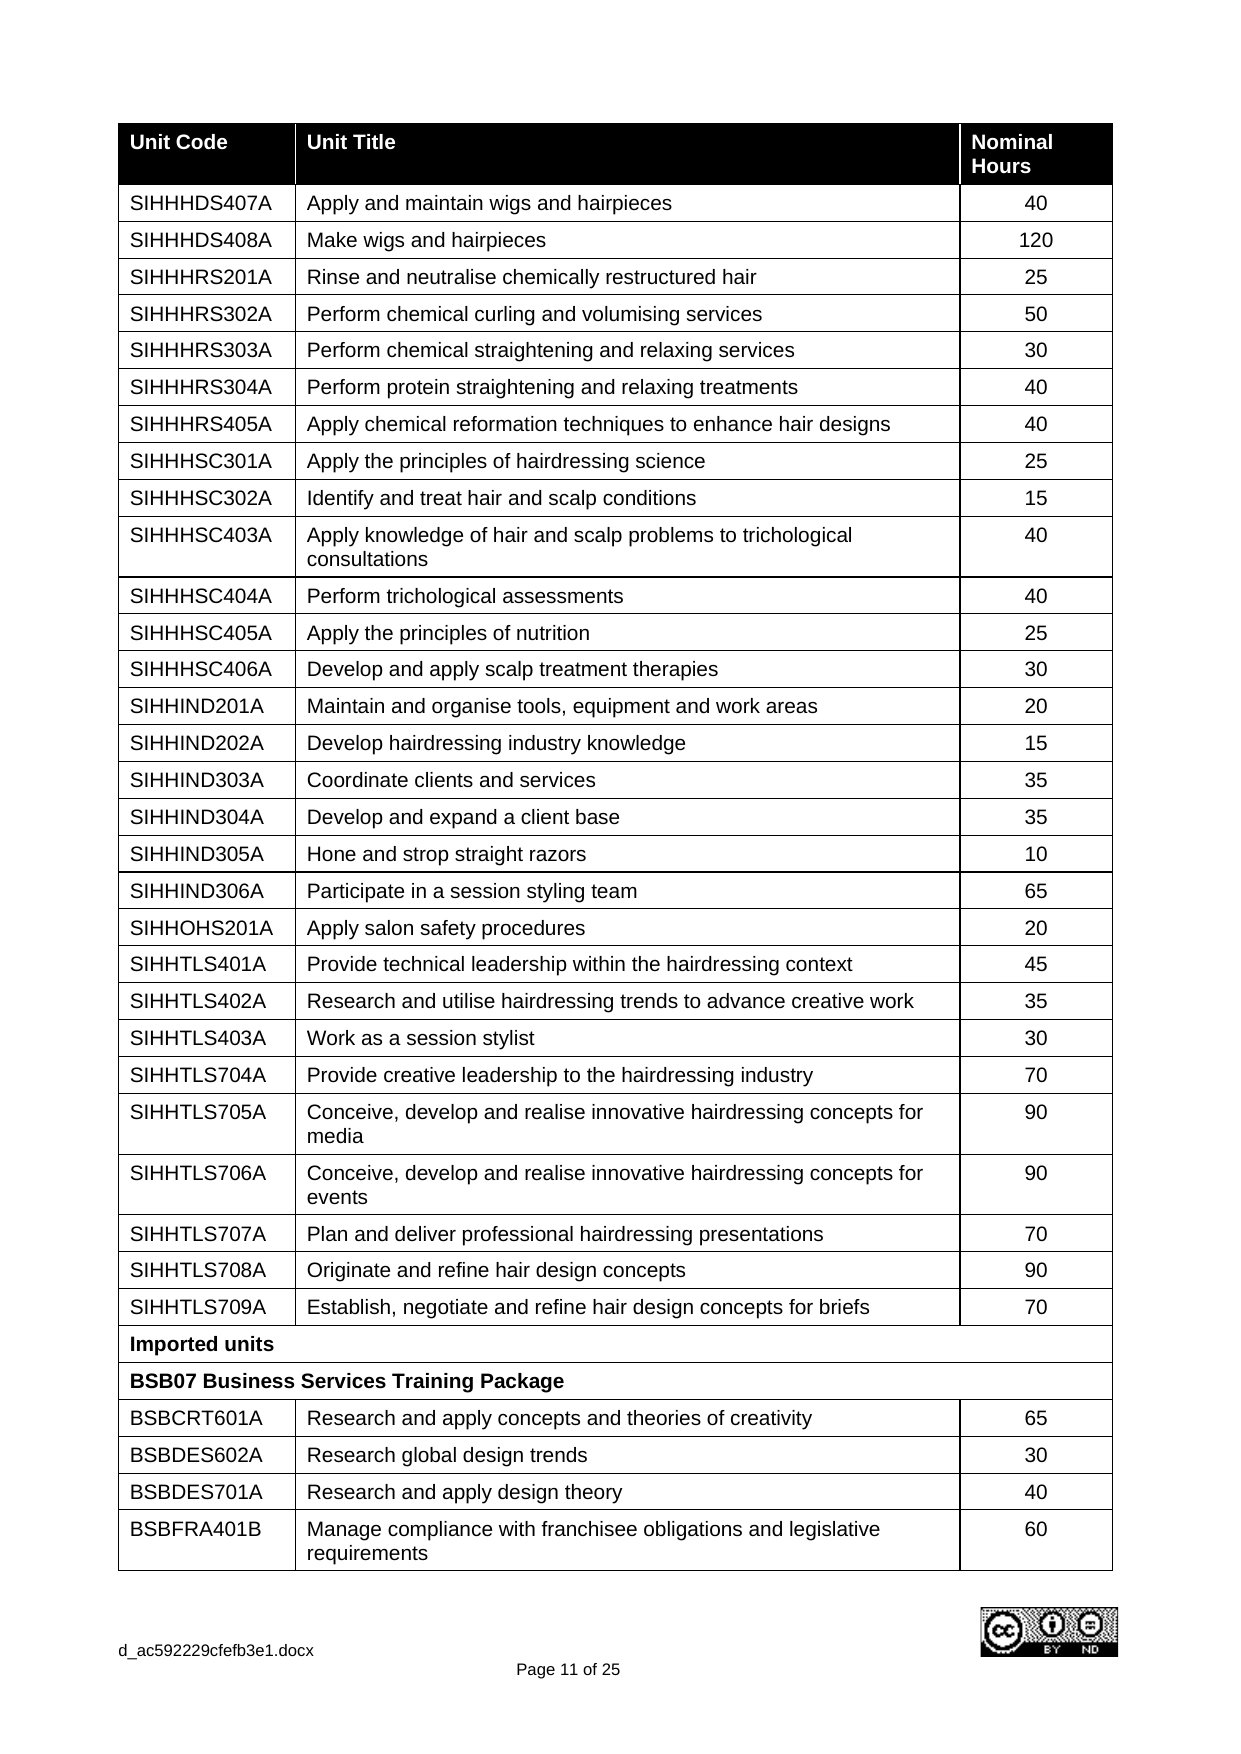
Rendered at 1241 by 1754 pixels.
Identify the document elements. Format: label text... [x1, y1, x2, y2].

table_cell 35 [961, 799, 1112, 834]
table_cell Make wigs and hairpieces [296, 222, 959, 257]
table_cell Research and utilise hairdressing trends to advance creative work [296, 983, 959, 1019]
table_cell 25 [961, 614, 1112, 650]
table_cell Rinse and neutralise chemically restructured hair [296, 259, 959, 294]
table_cell BSBCRT601A [119, 1400, 295, 1436]
table_cell SIHHHDS408A [119, 222, 295, 257]
table_cell 40 [961, 185, 1112, 221]
table_cell Provide creative leadership to the hairdressing industry [296, 1057, 959, 1093]
table_cell Coordinate clients and services [296, 762, 959, 798]
table_cell 40 [961, 369, 1112, 405]
table_cell SIHHHSC405A [119, 614, 295, 650]
table_header Unit Code [119, 124, 295, 184]
table_cell Perform protein straightening and relaxing treatments [296, 369, 959, 405]
table_cell Apply and maintain wigs and hairpieces [296, 185, 959, 221]
table_cell Apply knowledge of hair and scalp problems to trichological consultations [296, 517, 959, 576]
table_cell SIHHHRS303A [119, 332, 295, 368]
table_cell Establish, negotiate and refine hair design concepts for briefs [296, 1289, 959, 1325]
table_cell Apply salon safety procedures [296, 909, 959, 945]
table_cell SIHHHSC403A [119, 517, 295, 576]
table_cell 50 [961, 295, 1112, 331]
table_cell 65 [961, 873, 1112, 908]
table_cell SIHHHRS302A [119, 295, 295, 331]
table_cell Conceive, develop and realise innovative hairdressing concepts for events [296, 1155, 959, 1214]
table_cell SIHHIND305A [119, 836, 295, 871]
table_cell 90 [961, 1094, 1112, 1153]
table_cell 40 [961, 406, 1112, 442]
table_cell SIHHIND201A [119, 688, 295, 724]
table_cell Work as a session stylist [296, 1020, 959, 1056]
table_cell Perform chemical curling and volumising services [296, 295, 959, 331]
table_cell BSBFRA401B [119, 1510, 295, 1570]
table_cell 70 [961, 1057, 1112, 1093]
table_cell 40 [961, 578, 1112, 613]
table_cell 90 [961, 1252, 1112, 1288]
table_cell 70 [961, 1215, 1112, 1251]
table_cell 15 [961, 480, 1112, 516]
table_cell 45 [961, 946, 1112, 982]
table_cell Conceive, develop and realise innovative hairdressing concepts for media [296, 1094, 959, 1153]
table_cell SIHHHDS407A [119, 185, 295, 221]
table_cell SIHHHSC301A [119, 443, 295, 479]
table_header Nominal Hours [961, 124, 1112, 184]
table_cell 20 [961, 688, 1112, 724]
table_cell Originate and refine hair design concepts [296, 1252, 959, 1288]
table_cell Research and apply concepts and theories of creativity [296, 1400, 959, 1436]
table_cell Research and apply design theory [296, 1474, 959, 1509]
table_cell SIHHOHS201A [119, 909, 295, 945]
table_cell Manage compliance with franchisee obligations and legislative requirements [296, 1510, 959, 1570]
table_cell 70 [961, 1289, 1112, 1325]
picture [980, 1607, 1119, 1657]
table_cell Provide technical leadership within the hairdressing context [296, 946, 959, 982]
table_cell 15 [961, 725, 1112, 761]
table_cell Imported units [119, 1326, 1112, 1362]
table_cell Plan and deliver professional hairdressing presentations [296, 1215, 959, 1251]
table_cell 40 [961, 517, 1112, 576]
table_cell Hone and strop straight razors [296, 836, 959, 871]
table_cell 30 [961, 1020, 1112, 1056]
table_cell Develop and apply scalp treatment therapies [296, 651, 959, 687]
table_cell Apply the principles of nutrition [296, 614, 959, 650]
table_header Unit Title [296, 124, 959, 184]
table_cell Identify and treat hair and scalp conditions [296, 480, 959, 516]
table_cell 25 [961, 443, 1112, 479]
table_cell SIHHIND202A [119, 725, 295, 761]
table_cell 30 [961, 332, 1112, 368]
table_cell Research global design trends [296, 1437, 959, 1472]
table_cell SIHHHSC406A [119, 651, 295, 687]
table_cell 60 [961, 1510, 1112, 1570]
table_cell 35 [961, 762, 1112, 798]
table_cell SIHHHRS304A [119, 369, 295, 405]
table_cell 10 [961, 836, 1112, 871]
table_cell SIHHHRS405A [119, 406, 295, 442]
table_cell 90 [961, 1155, 1112, 1214]
table_cell Perform chemical straightening and relaxing services [296, 332, 959, 368]
table_cell SIHHTLS707A [119, 1215, 295, 1251]
table_cell SIHHIND306A [119, 873, 295, 908]
table_cell SIHHHSC404A [119, 578, 295, 613]
table_cell Apply the principles of hairdressing science [296, 443, 959, 479]
table_cell SIHHTLS403A [119, 1020, 295, 1056]
table_cell Develop and expand a client base [296, 799, 959, 834]
table_cell 30 [961, 1437, 1112, 1472]
table_cell SIHHIND304A [119, 799, 295, 834]
table_cell SIHHTLS708A [119, 1252, 295, 1288]
table_cell Perform trichological assessments [296, 578, 959, 613]
table_cell 25 [961, 259, 1112, 294]
table_cell SIHHTLS401A [119, 946, 295, 982]
table_cell SIHHIND303A [119, 762, 295, 798]
table_cell BSB07 Business Services Training Package [119, 1363, 1112, 1399]
table_cell SIHHTLS704A [119, 1057, 295, 1093]
table_cell SIHHHRS201A [119, 259, 295, 294]
table_cell 120 [961, 222, 1112, 257]
table_cell SIHHTLS402A [119, 983, 295, 1019]
table_cell 30 [961, 651, 1112, 687]
table_cell 65 [961, 1400, 1112, 1436]
table_cell 20 [961, 909, 1112, 945]
table_cell 40 [961, 1474, 1112, 1509]
table_cell Develop hairdressing industry knowledge [296, 725, 959, 761]
table_cell 35 [961, 983, 1112, 1019]
table_cell Apply chemical reformation techniques to enhance hair designs [296, 406, 959, 442]
table_cell SIHHTLS709A [119, 1289, 295, 1325]
table_cell SIHHTLS706A [119, 1155, 295, 1214]
table_cell SIHHHSC302A [119, 480, 295, 516]
table_cell SIHHTLS705A [119, 1094, 295, 1153]
table_cell BSBDES701A [119, 1474, 295, 1509]
table_cell Maintain and organise tools, equipment and work areas [296, 688, 959, 724]
table_cell BSBDES602A [119, 1437, 295, 1472]
table_cell Participate in a session styling team [296, 873, 959, 908]
